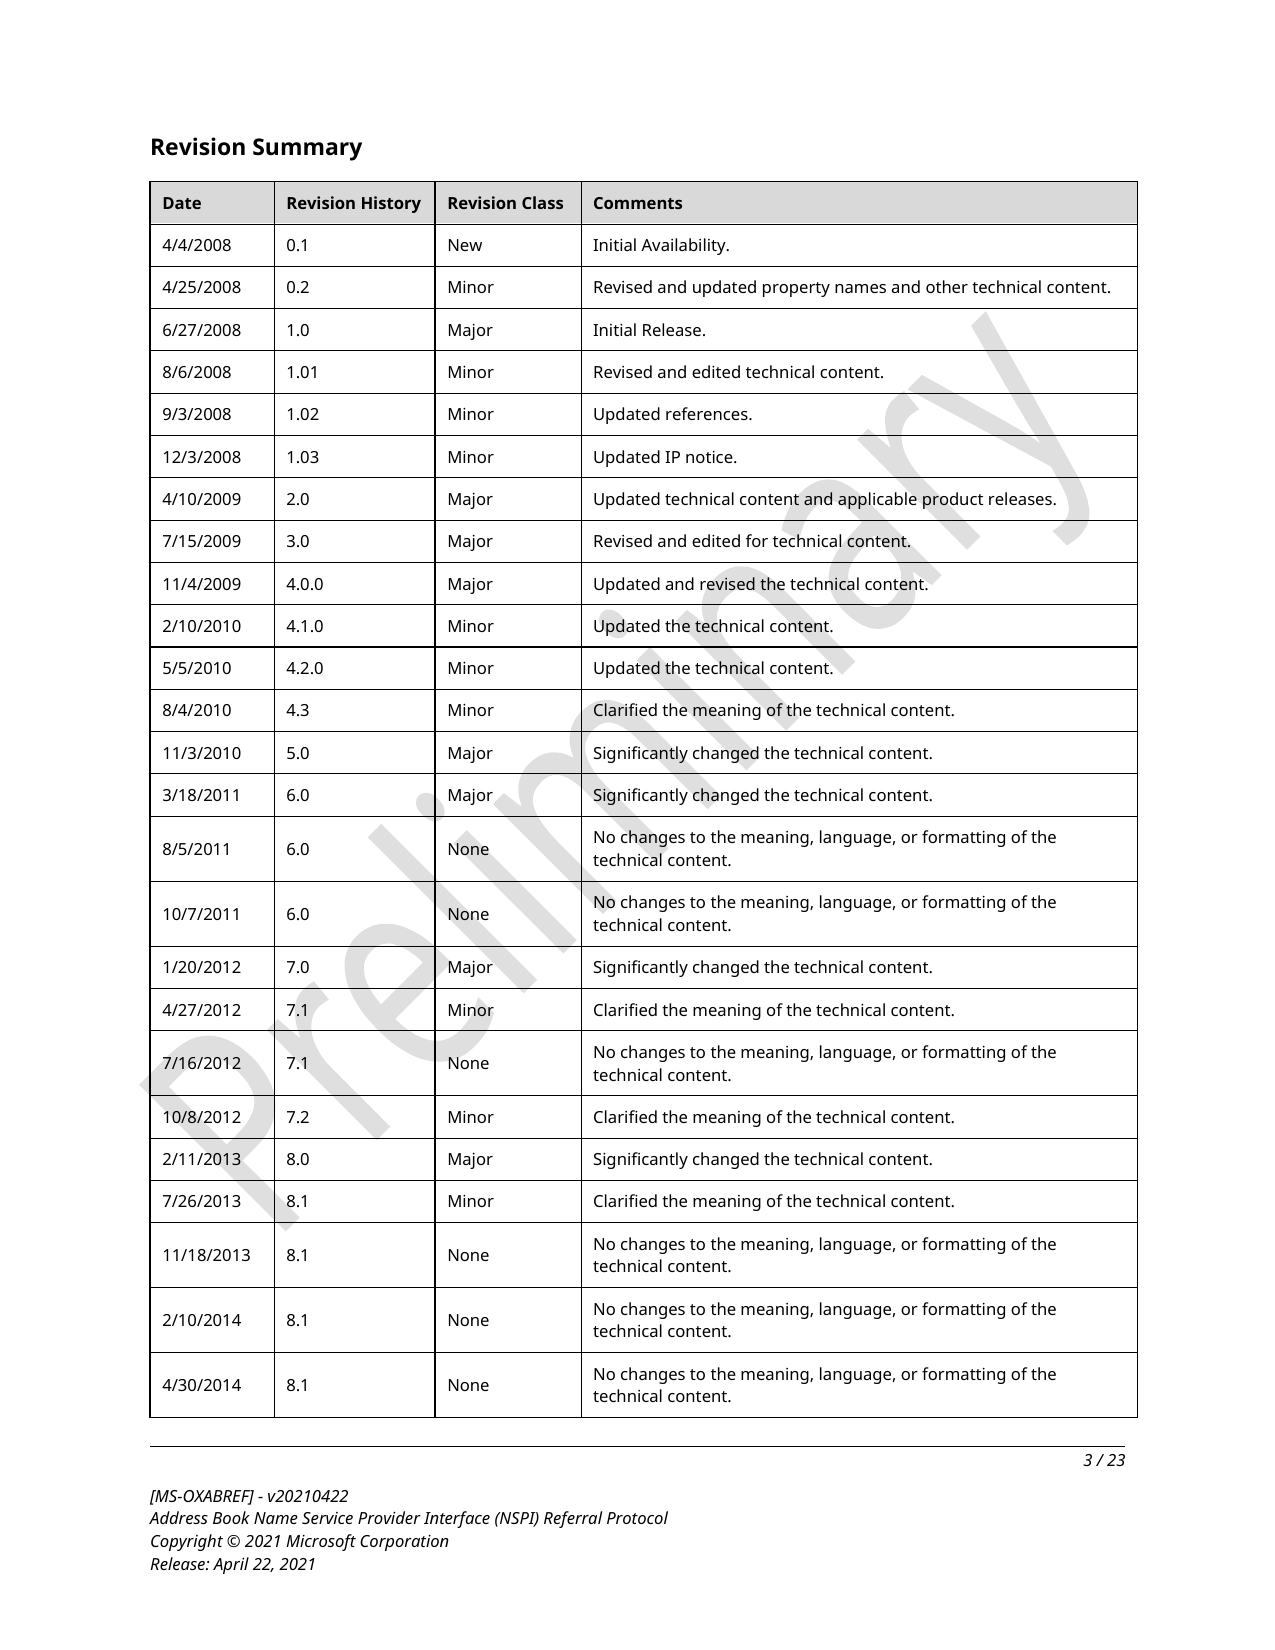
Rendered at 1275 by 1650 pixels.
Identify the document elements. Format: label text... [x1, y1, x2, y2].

table_cell 6/27/2008 [151, 309, 274, 350]
table_cell Minor [436, 1096, 581, 1137]
table_cell Major [436, 478, 581, 519]
table_cell 4/25/2008 [151, 267, 274, 308]
table_cell Minor [436, 267, 581, 308]
table_cell 5.0 [275, 732, 434, 773]
table_cell None [436, 1031, 581, 1095]
table_cell Clarified the meaning of the technical content. [582, 1096, 1137, 1137]
table_cell 8/5/2011 [151, 817, 274, 881]
table_cell 8.0 [275, 1139, 434, 1180]
table_cell No changes to the meaning, language, or formatting of the technical content. [582, 1031, 1137, 1095]
table_header Revision History [275, 182, 434, 223]
table_cell None [436, 1288, 581, 1352]
table_cell Major [436, 1139, 581, 1180]
table_cell 8/4/2010 [151, 690, 274, 731]
table_cell Clarified the meaning of the technical content. [582, 690, 1137, 731]
table_cell Initial Release. [582, 309, 1137, 350]
table_cell 6.0 [275, 817, 434, 881]
table_cell 12/3/2008 [151, 436, 274, 477]
text Revision Summary [150, 131, 1125, 162]
table_cell Major [436, 732, 581, 773]
table_cell 1.02 [275, 394, 434, 435]
table_cell 7.0 [275, 947, 434, 988]
table_cell Major [436, 309, 581, 350]
table_cell 8.1 [275, 1353, 434, 1417]
table_cell Major [436, 774, 581, 816]
table_cell Revised and updated property names and other technical content. [582, 267, 1137, 308]
table_cell 11/3/2010 [151, 732, 274, 773]
table_cell Updated the technical content. [582, 648, 1137, 689]
table_cell None [436, 817, 581, 881]
table_cell 2/10/2010 [151, 605, 274, 646]
table_cell Major [436, 563, 581, 604]
table_cell 1/20/2012 [151, 947, 274, 988]
table_cell 0.2 [275, 267, 434, 308]
table_cell Initial Availability. [582, 225, 1137, 266]
table_cell None [436, 1353, 581, 1417]
table_cell Minor [436, 648, 581, 689]
table_cell 7/26/2013 [151, 1181, 274, 1222]
table_cell Minor [436, 436, 581, 477]
table_cell 6.0 [275, 882, 434, 946]
table_cell Minor [436, 989, 581, 1030]
table_cell Significantly changed the technical content. [582, 774, 1137, 816]
table_cell Updated and revised the technical content. [582, 563, 1137, 604]
table_cell None [436, 1223, 581, 1287]
table_cell 6.0 [275, 774, 434, 816]
table_cell 11/4/2009 [151, 563, 274, 604]
table_cell Clarified the meaning of the technical content. [582, 989, 1137, 1030]
table_cell 4/30/2014 [151, 1353, 274, 1417]
table_cell 8.1 [275, 1223, 434, 1287]
table_cell 8.1 [275, 1288, 434, 1352]
table_cell 4/27/2012 [151, 989, 274, 1030]
table_cell 1.03 [275, 436, 434, 477]
table_cell No changes to the meaning, language, or formatting of the technical content. [582, 1223, 1137, 1287]
table_cell 4.0.0 [275, 563, 434, 604]
table_cell 0.1 [275, 225, 434, 266]
table_cell Minor [436, 394, 581, 435]
table_cell Significantly changed the technical content. [582, 1139, 1137, 1180]
table_cell None [436, 882, 581, 946]
table_cell 9/3/2008 [151, 394, 274, 435]
table_cell Major [436, 947, 581, 988]
table_cell Updated technical content and applicable product releases. [582, 478, 1137, 519]
table_cell 7.1 [275, 989, 434, 1030]
table_cell Minor [436, 351, 581, 393]
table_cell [582, 1353, 1137, 1417]
table_cell Minor [436, 605, 581, 646]
table_cell Significantly changed the technical content. [582, 947, 1137, 988]
table_cell 4/4/2008 [151, 225, 274, 266]
table_cell New [436, 225, 581, 266]
table_cell Revised and edited for technical content. [582, 521, 1137, 562]
table_cell Significantly changed the technical content. [582, 732, 1137, 773]
table_cell 3.0 [275, 521, 434, 562]
table_cell No changes to the meaning, language, or formatting of the technical content. [582, 817, 1137, 881]
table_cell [582, 1288, 1137, 1352]
table_cell 7.2 [275, 1096, 434, 1137]
table_cell Clarified the meaning of the technical content. [582, 1181, 1137, 1222]
table_cell 2/10/2014 [151, 1288, 274, 1352]
table_cell 1.01 [275, 351, 434, 393]
table_cell 1.0 [275, 309, 434, 350]
table_cell 2.0 [275, 478, 434, 519]
table_cell Updated the technical content. [582, 605, 1137, 646]
table_cell 11/18/2013 [151, 1223, 274, 1287]
table_cell 2/11/2013 [151, 1139, 274, 1180]
table_cell 4.2.0 [275, 648, 434, 689]
table_cell 7/16/2012 [151, 1031, 274, 1095]
table_cell 4.3 [275, 690, 434, 731]
table_cell Minor [436, 1181, 581, 1222]
table_cell 10/8/2012 [151, 1096, 274, 1137]
table_cell 7.1 [275, 1031, 434, 1095]
table_cell 4.1.0 [275, 605, 434, 646]
table_cell 7/15/2009 [151, 521, 274, 562]
table_cell Revised and edited technical content. [582, 351, 1137, 393]
table_cell 10/7/2011 [151, 882, 274, 946]
table_header Date [151, 182, 274, 223]
table_cell Major [436, 521, 581, 562]
table_cell 3/18/2011 [151, 774, 274, 816]
table_cell No changes to the meaning, language, or formatting of the technical content. [582, 882, 1137, 946]
table_header Comments [582, 182, 1137, 223]
table_cell 8.1 [275, 1181, 434, 1222]
table_cell Updated references. [582, 394, 1137, 435]
table_cell 8/6/2008 [151, 351, 274, 393]
table_header Revision Class [436, 182, 581, 223]
table_cell 4/10/2009 [151, 478, 274, 519]
table_cell 5/5/2010 [151, 648, 274, 689]
table_cell Minor [436, 690, 581, 731]
table_cell Updated IP notice. [582, 436, 1137, 477]
